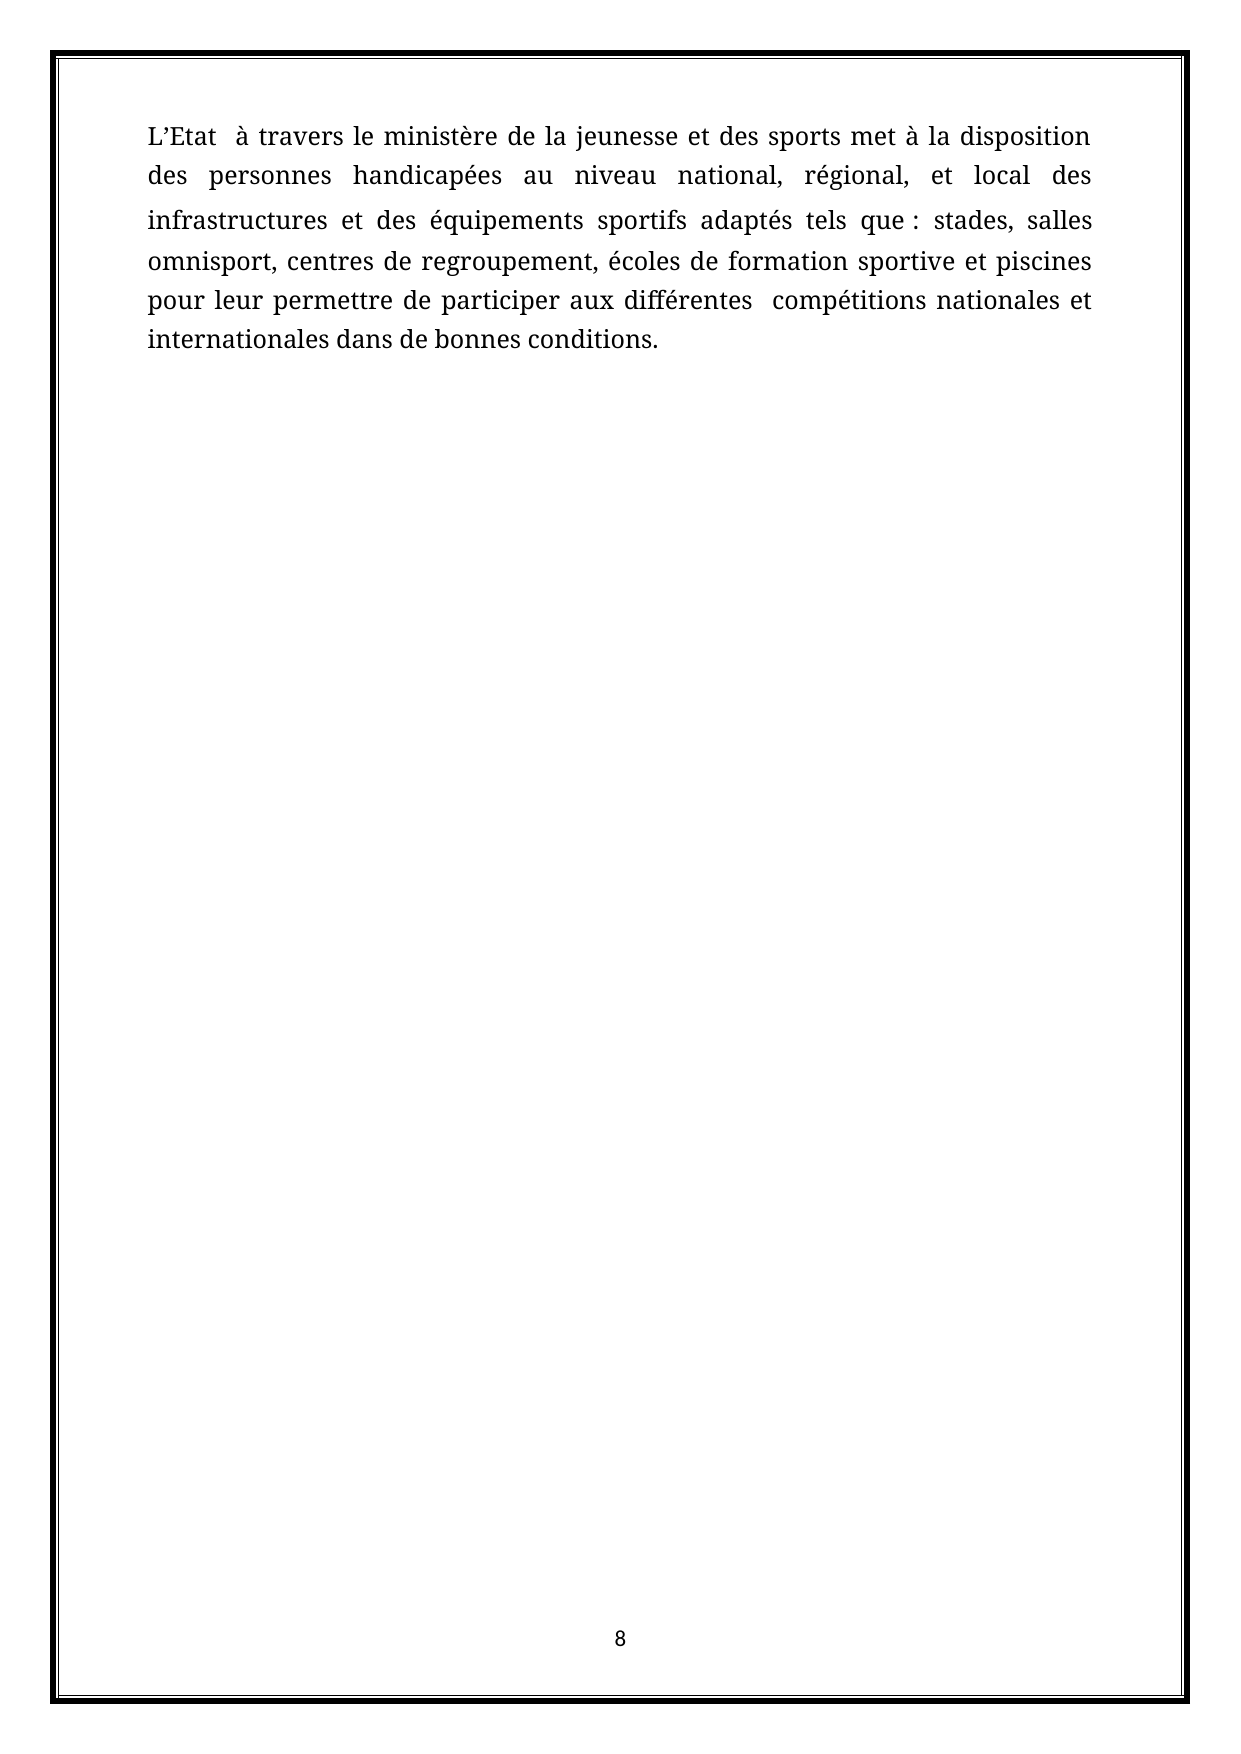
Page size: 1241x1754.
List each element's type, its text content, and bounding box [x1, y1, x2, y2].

text L’Etat à travers le ministère de la jeunesse et des sports met à la disposition des personnes handicapées au niveau national, régional, et local des infrastructures et des équipements sportifs adaptés tels que : stades, salles omnisport, centres de regroupement, écoles de formation sportive et piscines pour leur permettre de participer aux différentes compétitions nationales et internationales dans de bonnes conditions. [147, 118, 1093, 356]
